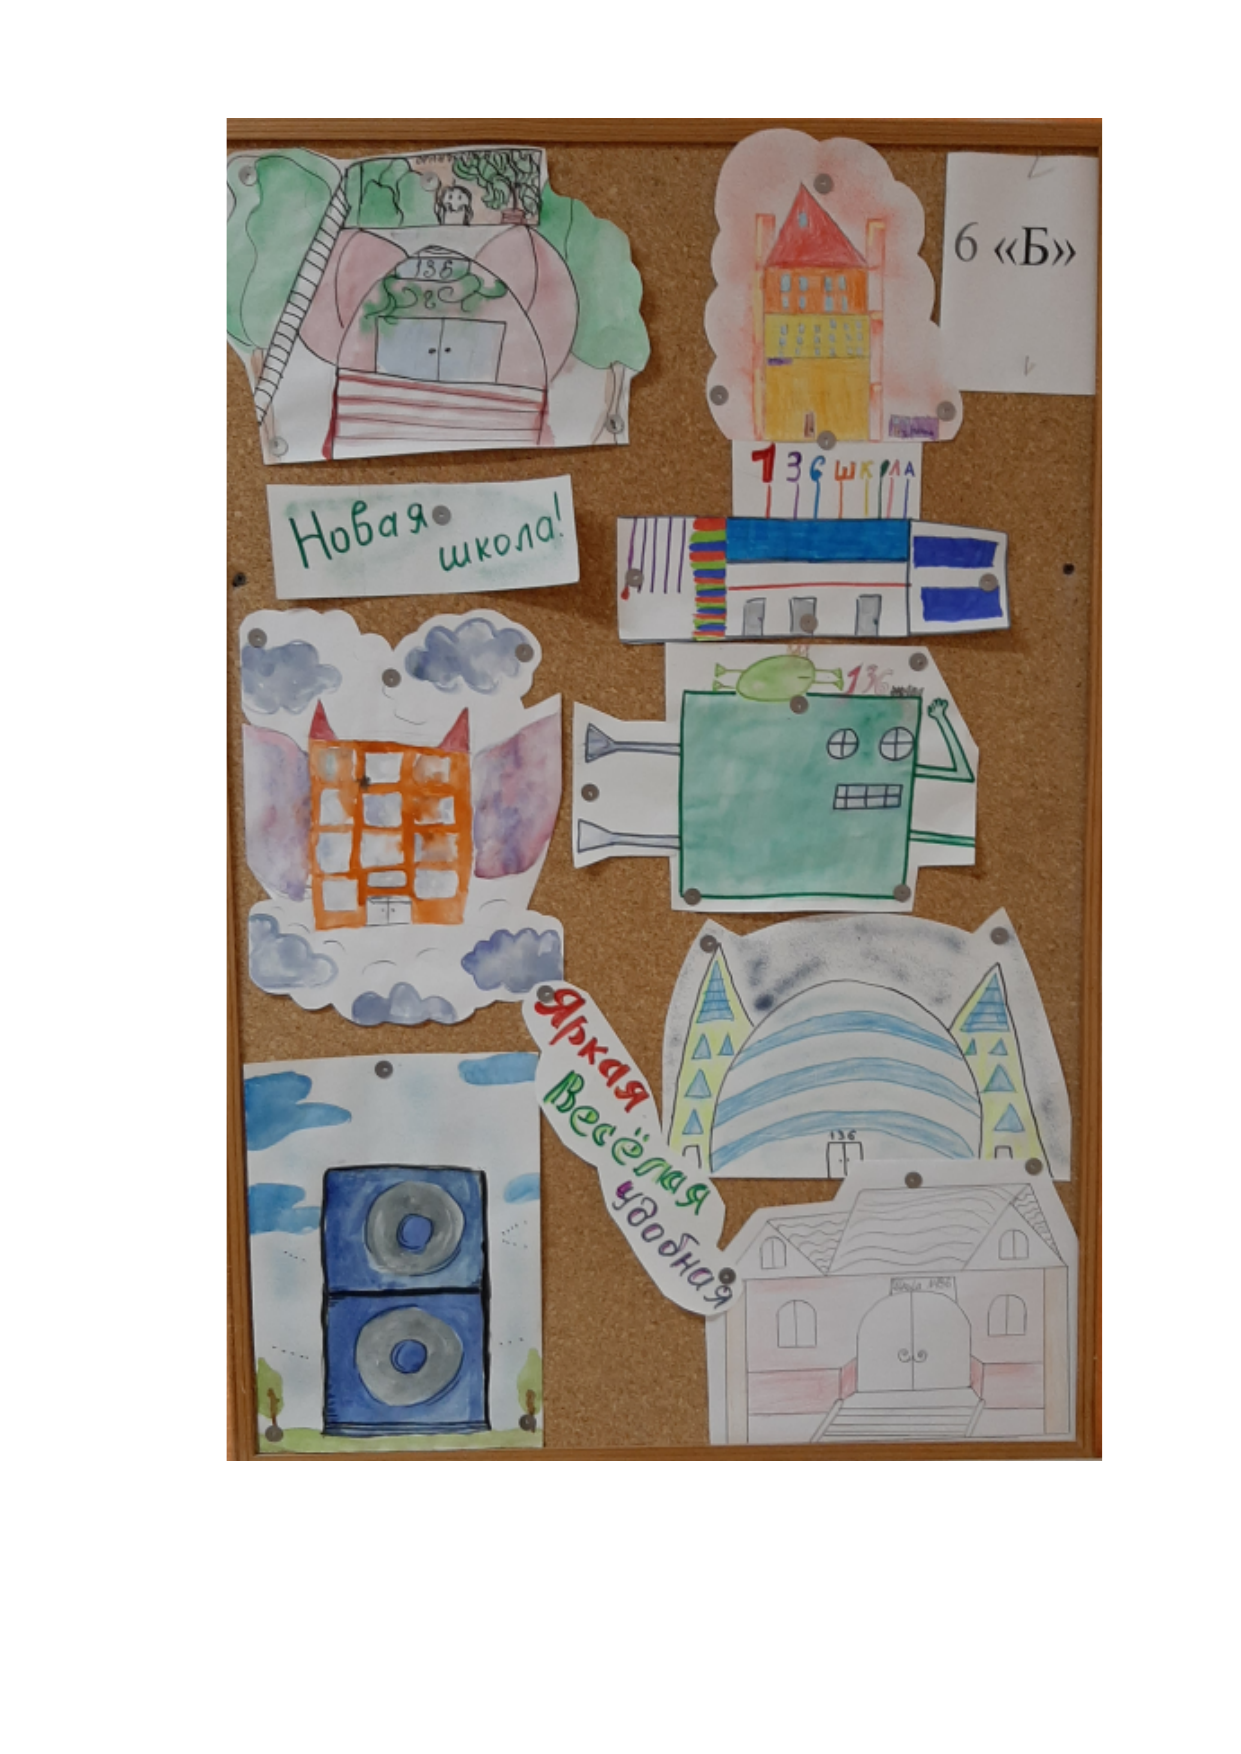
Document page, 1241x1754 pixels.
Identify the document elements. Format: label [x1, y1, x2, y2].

picture [226, 118, 1103, 1461]
